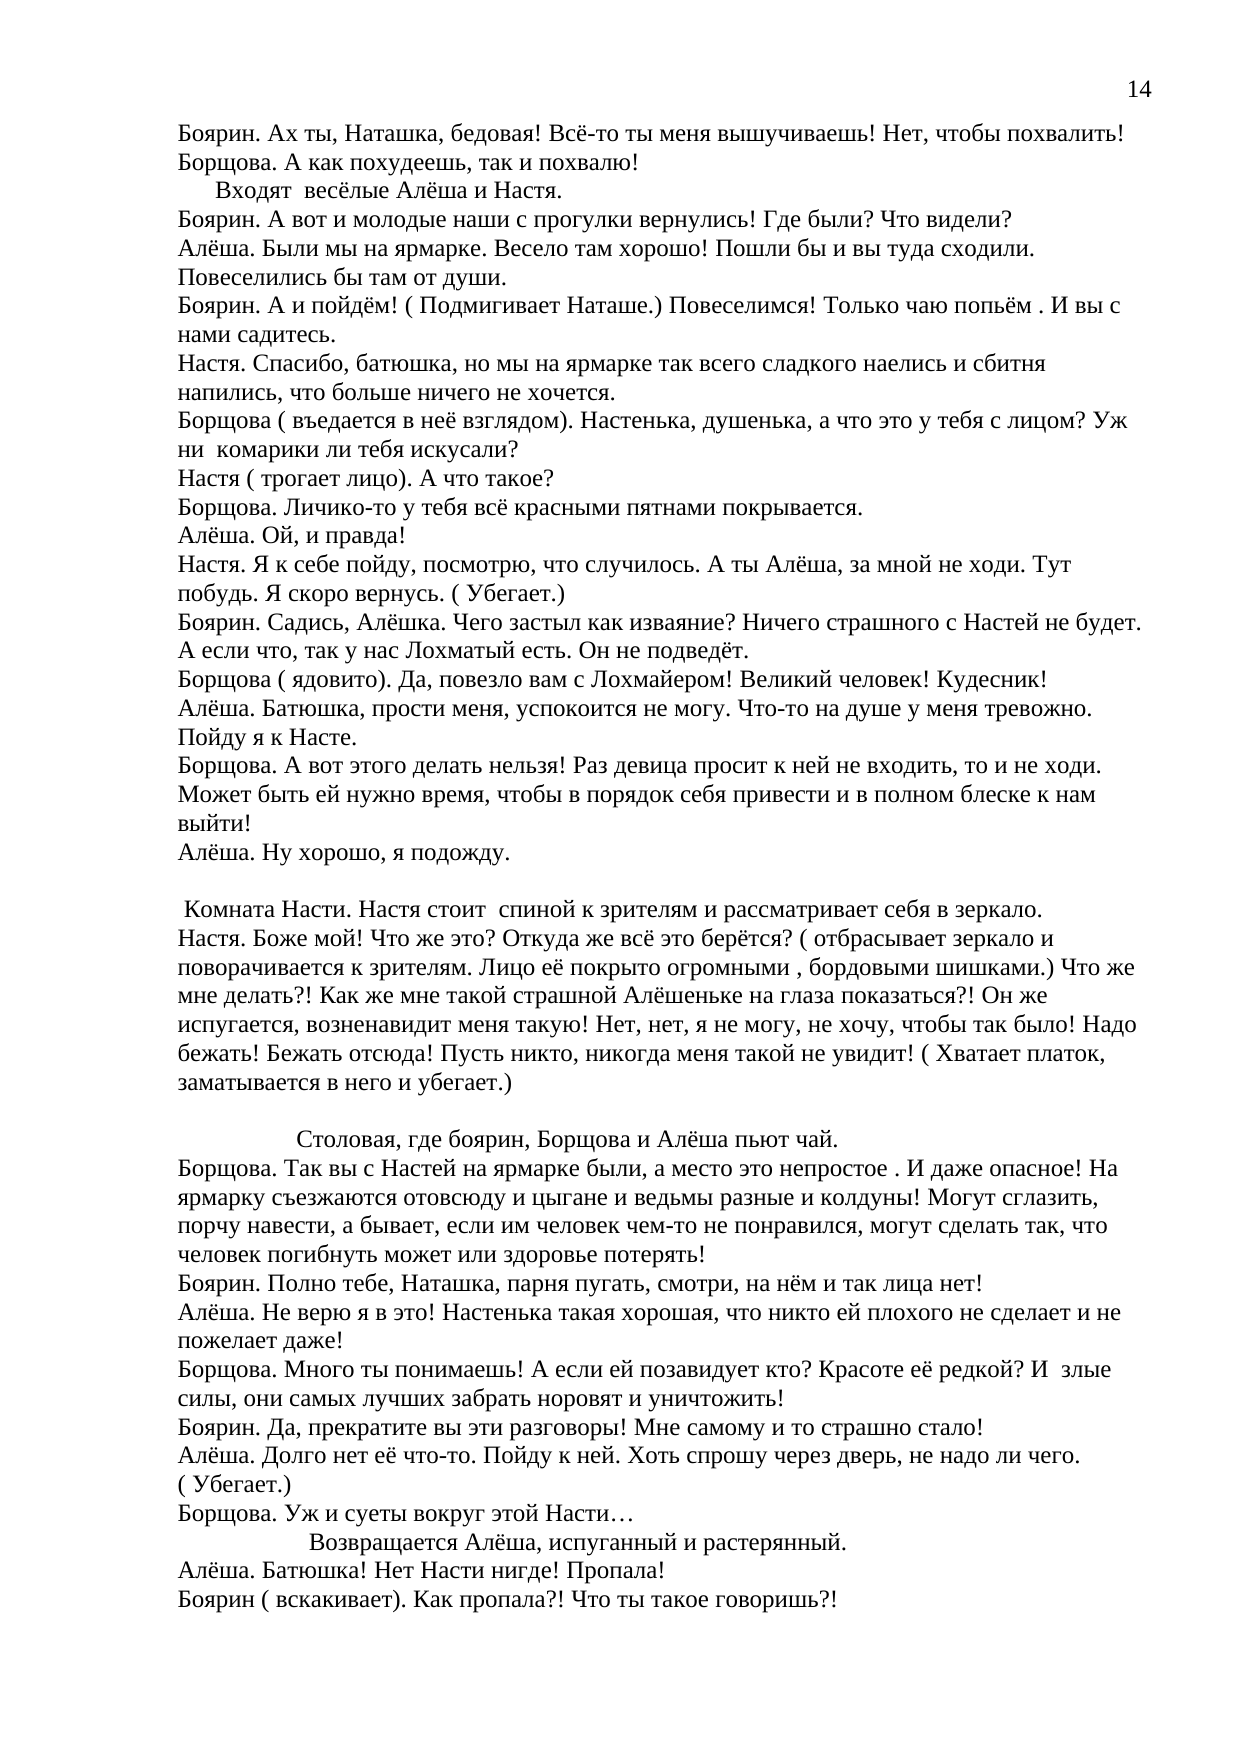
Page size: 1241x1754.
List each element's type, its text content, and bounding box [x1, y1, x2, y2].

text Боярин. Полно тебе, Наташка, парня пугать, смотри, на нём и так лица нет! [177, 1268, 1152, 1297]
text Борщова. Личико-то у тебя всё красными пятнами покрывается. [177, 492, 1152, 521]
text Боярин. А и пойдём! ( Подмигивает Наташе.) Повеселимся! Только чаю попьём . И вы с нами садитесь. [177, 291, 1152, 348]
text Комната Насти. Настя стоит спиной к зрителям и рассматривает себя в зеркало. [177, 894, 1152, 923]
text Борщова. А как похудеешь, так и похвалю! [177, 147, 1152, 176]
text Возвращается Алёша, испуганный и растерянный. [177, 1527, 1152, 1556]
text Боярин. Садись, Алёшка. Чего застыл как изваяние? Ничего страшного с Настей не будет. А если что, так у нас Лохматый есть. Он не подведёт. [177, 607, 1152, 664]
text Борщова ( ядовито). Да, повезло вам с Лохмайером! Великий человек! Кудесник! [177, 664, 1152, 693]
text Борщова. Много ты понимаешь! А если ей позавидует кто? Красоте её редкой? И злые силы, они самых лучших забрать норовят и уничтожить! [177, 1354, 1152, 1412]
text Борщова ( въедается в неё взглядом). Настенька, душенька, а что это у тебя с лицом? Уж ни комарики ли тебя искусали? [177, 406, 1152, 463]
text Алёша. Не верю я в это! Настенька такая хорошая, что никто ей плохого не сделает и не пожелает даже! [177, 1297, 1152, 1354]
text Борщова. Уж и суеты вокруг этой Насти… [177, 1498, 1152, 1527]
text Боярин. А вот и молодые наши с прогулки вернулись! Где были? Что видели? [177, 204, 1152, 233]
text Настя. Боже мой! Что же это? Откуда же всё это берётся? ( отбрасывает зеркало и поворачивается к зрителям. Лицо её покрыто огромными , бордовыми шишками.) Что же мне делать?! Как же мне такой страшной Алёшеньке на глаза показаться?! Он же испугается, возненавидит меня такую! Нет, нет, я не могу, не хочу, чтобы так было! Надо бежать! Бежать отсюда! Пусть никто, никогда меня такой не увидит! ( Хватает платок, заматывается в него и убегает.) [177, 923, 1152, 1096]
text Входят весёлые Алёша и Настя. [177, 176, 1152, 204]
text Борщова. Так вы с Настей на ярмарке были, а место это непростое . И даже опасное! На ярмарку съезжаются отовсюду и цыгане и ведьмы разные и колдуны! Могут сглазить, порчу навести, а бывает, если им человек чем-то не понравился, могут сделать так, что человек погибнуть может или здоровье потерять! [177, 1153, 1152, 1268]
text Настя. Спасибо, батюшка, но мы на ярмарке так всего сладкого наелись и сбитня напились, что больше ничего не хочется. [177, 348, 1152, 406]
text Настя. Я к себе пойду, посмотрю, что случилось. А ты Алёша, за мной не ходи. Тут побудь. Я скоро вернусь. ( Убегает.) [177, 549, 1152, 607]
text Алёша. Ну хорошо, я подожду. [177, 837, 1152, 866]
text Алёша. Были мы на ярмарке. Весело там хорошо! Пошли бы и вы туда сходили. Повеселились бы там от души. [177, 233, 1152, 291]
text Алёша. Батюшка, прости меня, успокоится не могу. Что-то на душе у меня тревожно. Пойду я к Насте. [177, 693, 1152, 751]
text Алёша. Долго нет её что-то. Пойду к ней. Хоть спрошу через дверь, не надо ли чего.( Убегает.) [177, 1441, 1152, 1498]
text Боярин ( вскакивает). Как пропала?! Что ты такое говоришь?! [177, 1584, 1152, 1613]
text Алёша. Батюшка! Нет Насти нигде! Пропала! [177, 1556, 1152, 1584]
text Боярин. Да, прекратите вы эти разговоры! Мне самому и то страшно стало! [177, 1412, 1152, 1441]
text Алёша. Ой, и правда! [177, 521, 1152, 549]
text Боярин. Ах ты, Наташка, бедовая! Всё-то ты меня вышучиваешь! Нет, чтобы похвалить! [177, 118, 1152, 147]
text Настя ( трогает лицо). А что такое? [177, 463, 1152, 492]
text Борщова. А вот этого делать нельзя! Раз девица просит к ней не входить, то и не ходи. Может быть ей нужно время, чтобы в порядок себя привести и в полном блеске к нам выйти! [177, 751, 1152, 837]
text Столовая, где боярин, Борщова и Алёша пьют чай. [177, 1124, 1152, 1153]
